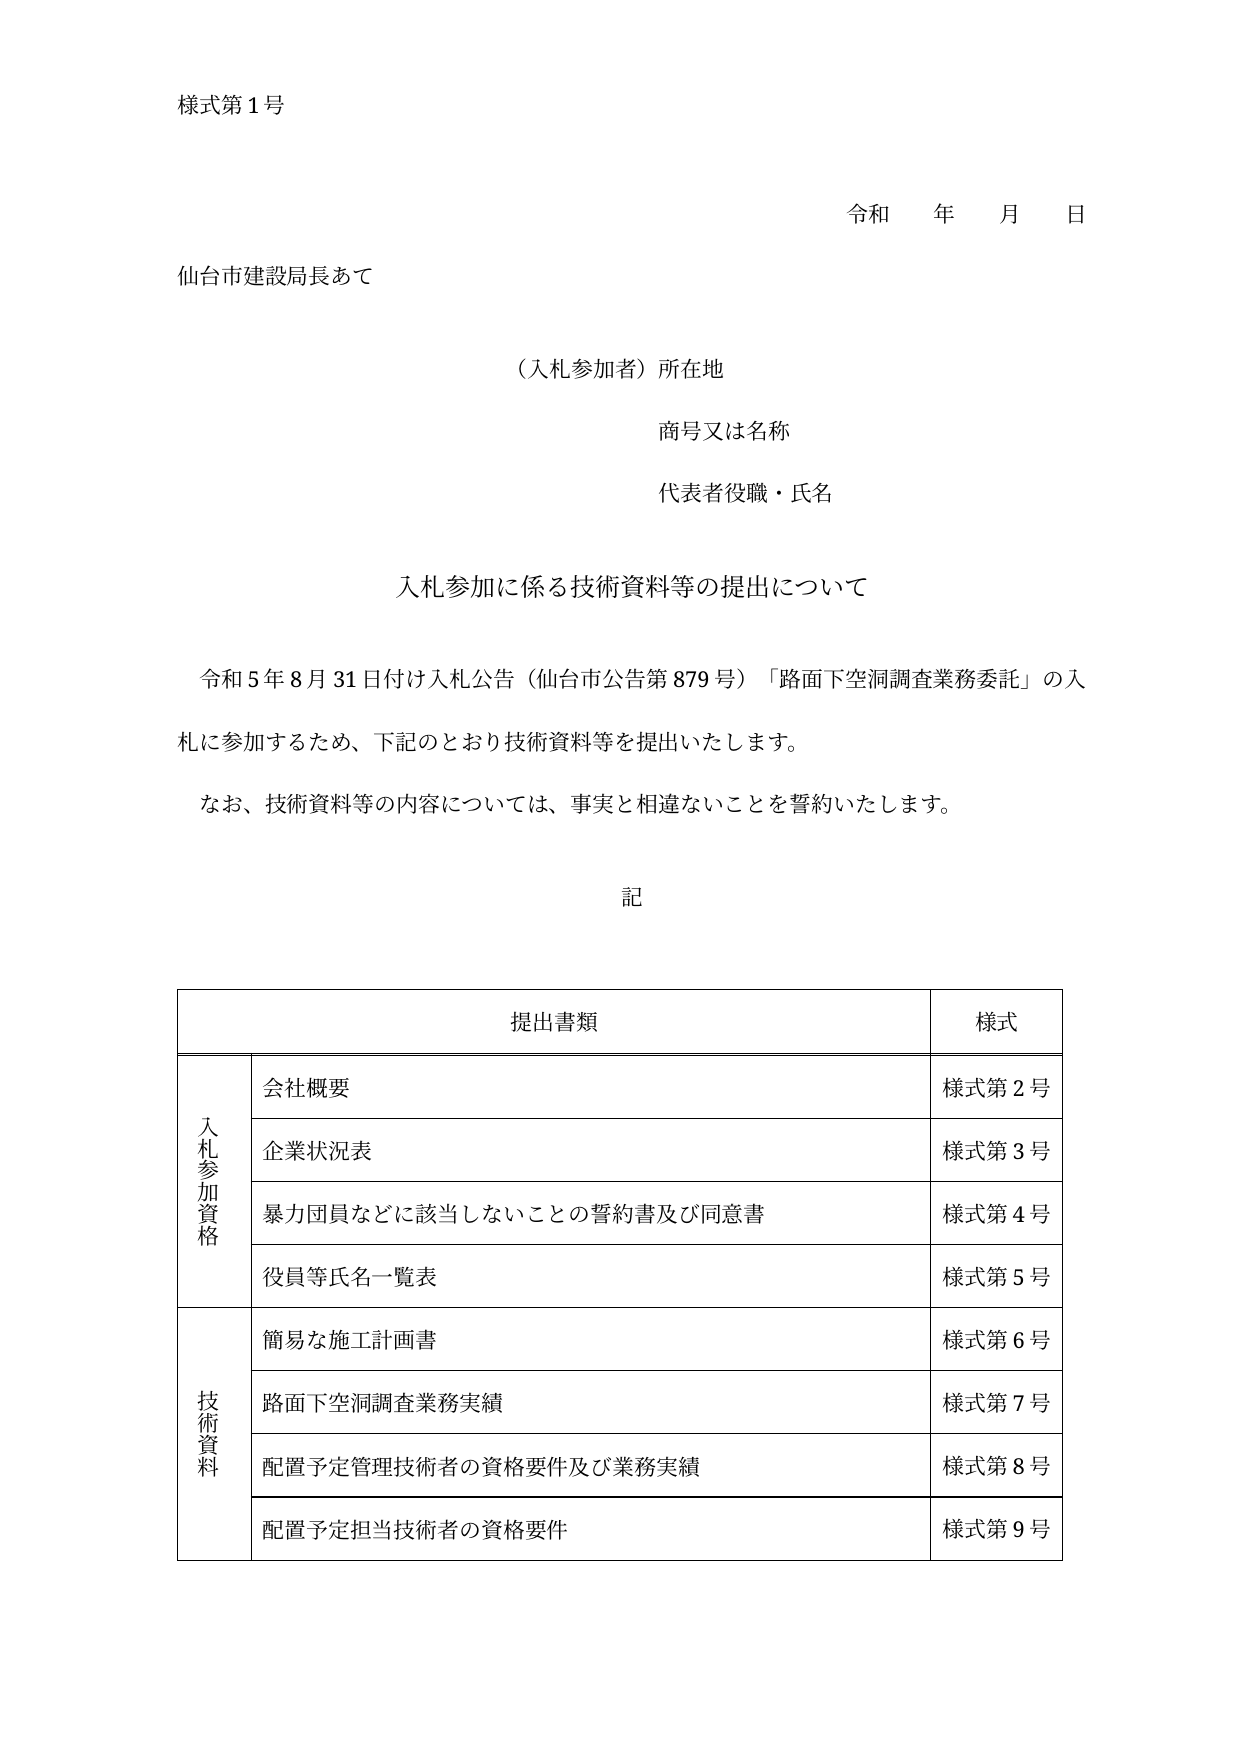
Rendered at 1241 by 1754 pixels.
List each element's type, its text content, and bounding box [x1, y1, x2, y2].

table_header 提出書類 [178, 990, 930, 1052]
table_cell 配置予定管理技術者の資格要件及び業務実績 [252, 1434, 930, 1496]
text （入札参加者）所在地 [177, 337, 1087, 399]
table_cell 配置予定担当技術者の資格要件 [252, 1498, 930, 1559]
table_cell 様式第3号 [931, 1119, 1062, 1181]
table_cell 様式第9号 [931, 1498, 1062, 1559]
table_cell 様式第2号 [931, 1056, 1062, 1118]
text 仙台市建設局長あて [177, 244, 1087, 306]
text 入札参加に係る技術資料等の提出について [177, 554, 1087, 616]
table_cell 様式第5号 [931, 1245, 1062, 1307]
table_cell 会社概要 [252, 1056, 930, 1118]
table_header 様式 [931, 990, 1062, 1052]
table_cell 簡易な施工計画書 [252, 1308, 930, 1370]
table_cell 路面下空洞調査業務実績 [252, 1371, 930, 1433]
text 令和5年8月31日付け入札公告（仙台市公告第879号）「路面下空洞調査業務委託」の入札に参加するため、下記のとおり技術資料等を提出いたします。 [177, 647, 1087, 772]
table_cell 技術資料 [178, 1308, 251, 1559]
table_cell 企業状況表 [252, 1119, 930, 1181]
table_cell 入札参加資格 [178, 1056, 251, 1307]
text 令和 年 月 日 [177, 182, 1087, 244]
table_cell 様式第4号 [931, 1182, 1062, 1244]
table_cell 暴力団員などに該当しないことの誓約書及び同意書 [252, 1182, 930, 1244]
table_cell 様式第8号 [931, 1434, 1062, 1496]
text なお、技術資料等の内容については、事実と相違ないことを誓約いたします。 [177, 772, 1087, 834]
text 代表者役職・氏名 [177, 461, 1087, 523]
table_cell 様式第6号 [931, 1308, 1062, 1370]
table_cell 役員等氏名一覧表 [252, 1245, 930, 1307]
text 商号又は名称 [177, 399, 1087, 461]
text 記 [177, 865, 1087, 927]
table_cell 様式第7号 [931, 1371, 1062, 1433]
